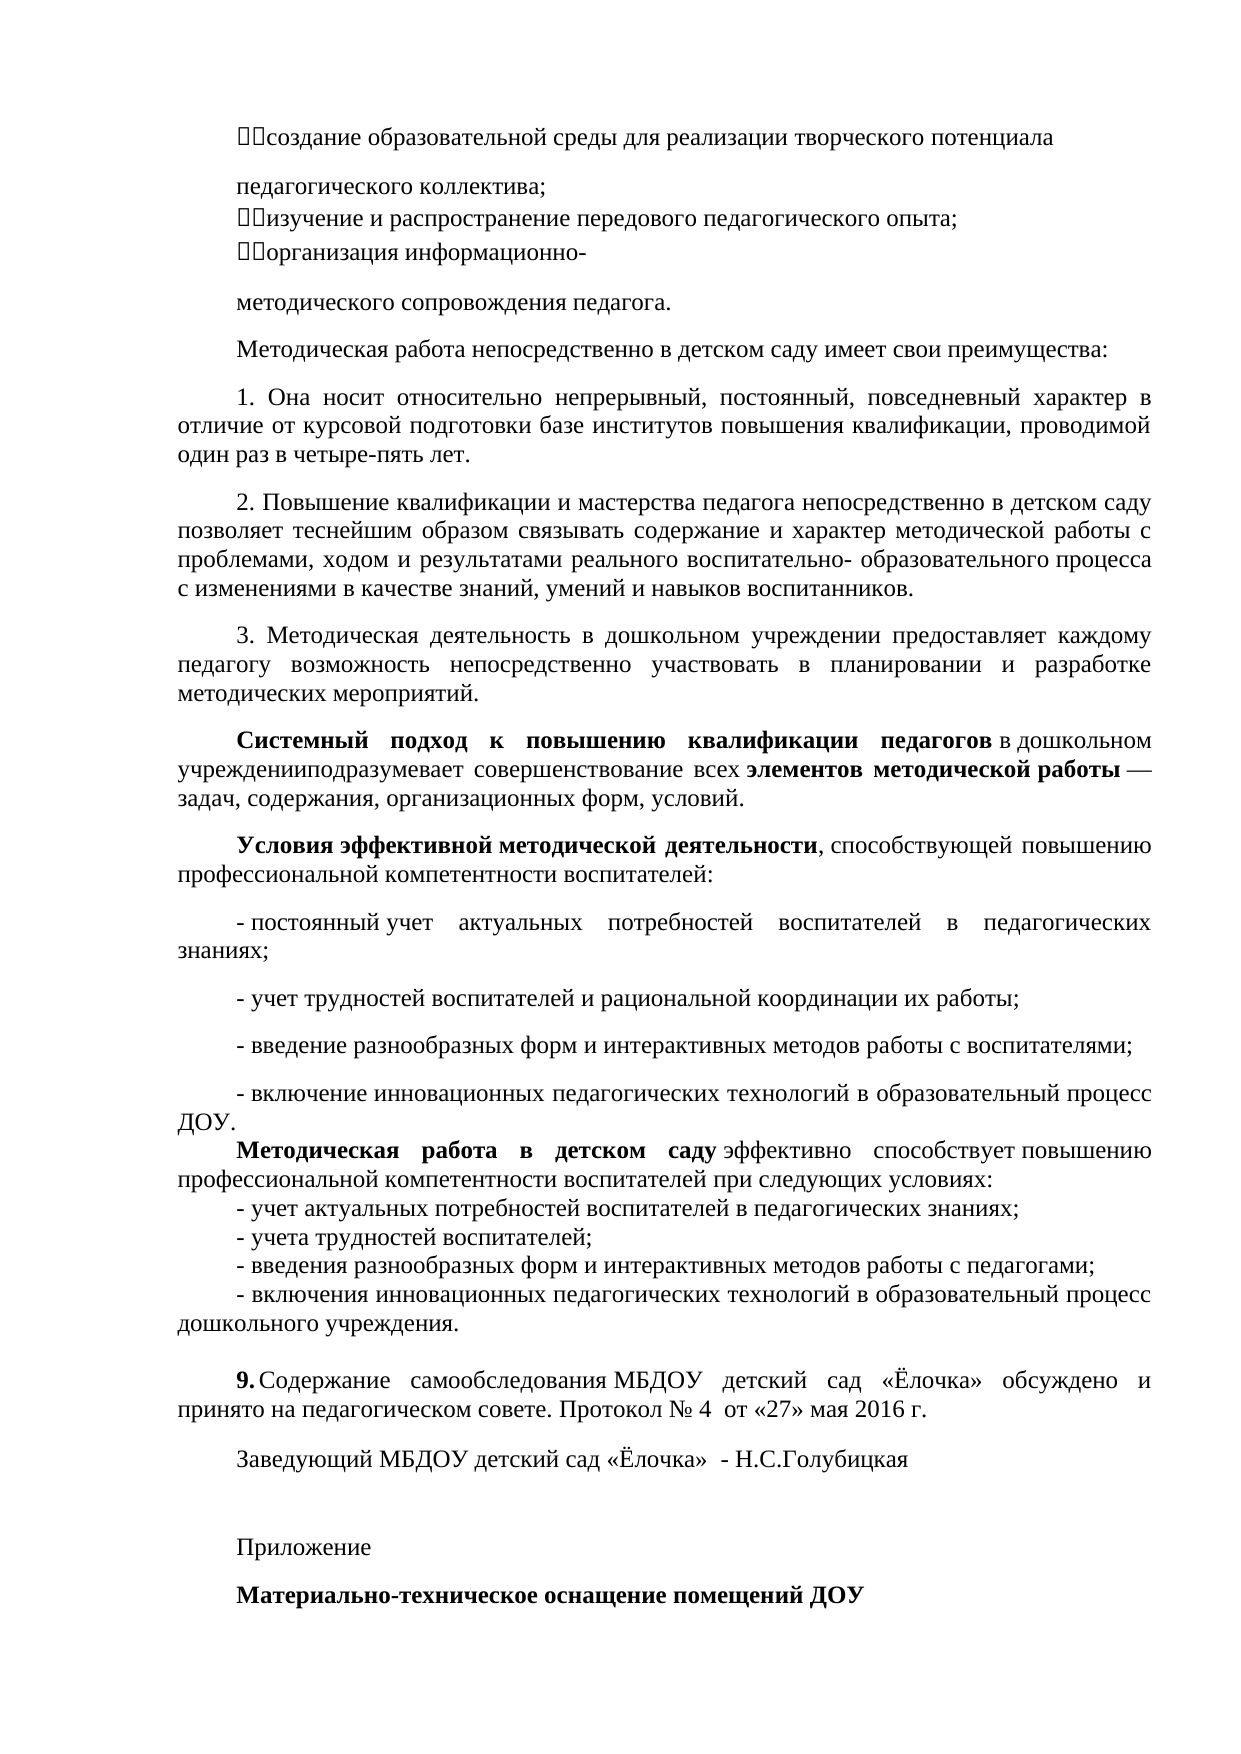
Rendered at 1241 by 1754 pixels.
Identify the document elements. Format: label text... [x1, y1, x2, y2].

text создание образовательной среды для реализации творческого потенциала [177, 118, 1152, 152]
text изучение и распространение передового педагогического опыта; [177, 200, 1152, 234]
text - введение разнообразных форм и интерактивных методов работы с воспитателями; [177, 1030, 1152, 1059]
text педагогического коллектива; [177, 171, 1152, 200]
text 3. Методическая деятельность в дошкольном учреждении предоставляет каждому педагогу возможность непосредственно участвовать в планировании и разработке методических мероприятий. [177, 620, 1152, 707]
text 2. Повышение квалификации и мастерства педагога непосредственно в детском саду позволяет теснейшим образом связывать содержание и характер методической работы с проблемами, ходом и результатами реального воспитательно- образовательного процесса с изменениями в качестве знаний, умений и навыков воспитанников. [177, 487, 1152, 602]
text - введения разнообразных форм и интерактивных методов работы с педагогами; [177, 1250, 1152, 1279]
text 1. Она носит относительно непрерывный, постоянный, повседневный характер в отличие от курсовой подготовки базе институтов повышения квалификации, проводимой один раз в четыре-пять лет. [177, 382, 1152, 468]
text Приложение [177, 1532, 1152, 1561]
text - учет трудностей воспитателей и рациональной координации их работы; [177, 983, 1152, 1012]
text - включения инновационных педагогических технологий в образовательный процесс дошкольного учреждения. [177, 1279, 1152, 1337]
text Методическая работа в детском саду эффективно способствует повышению профессиональной компетентности воспитателей при следующих условиях: [177, 1135, 1152, 1193]
text - учет актуальных потребностей воспитателей в педагогических знаниях; [177, 1193, 1152, 1222]
text методического сопровождения педагога. [177, 287, 1152, 315]
text Заведующий МБДОУ детский сад «Ёлочка» - Н.С.Голубицкая [177, 1444, 1152, 1473]
text организация информационно- [177, 234, 1152, 268]
text Условия эффективной методической деятельности, способствующей повышению профессиональной компетентности воспитателей: [177, 830, 1152, 888]
text Материально-техническое оснащение помещений ДОУ [177, 1580, 1152, 1608]
text - учета трудностей воспитателей; [177, 1222, 1152, 1250]
text - включение инновационных педагогических технологий в образовательный процесс ДОУ. [177, 1078, 1152, 1135]
text - постоянный учет актуальных потребностей воспитателей в педагогических знаниях; [177, 907, 1152, 964]
text Методическая работа непосредственно в детском саду имеет свои преимущества: [177, 334, 1152, 363]
text 9. Содержание самообследования МБДОУ детский сад «Ёлочка» обсуждено и принято на педагогическом совете. Протокол № 4 от «27» мая 2016 г. [177, 1365, 1152, 1423]
text Системный подход к повышению квалификации педагогов в дошкольном учрежденииподразумевает совершенствование всех элементов методической работы — задач, содержания, организационных форм, условий. [177, 725, 1152, 812]
